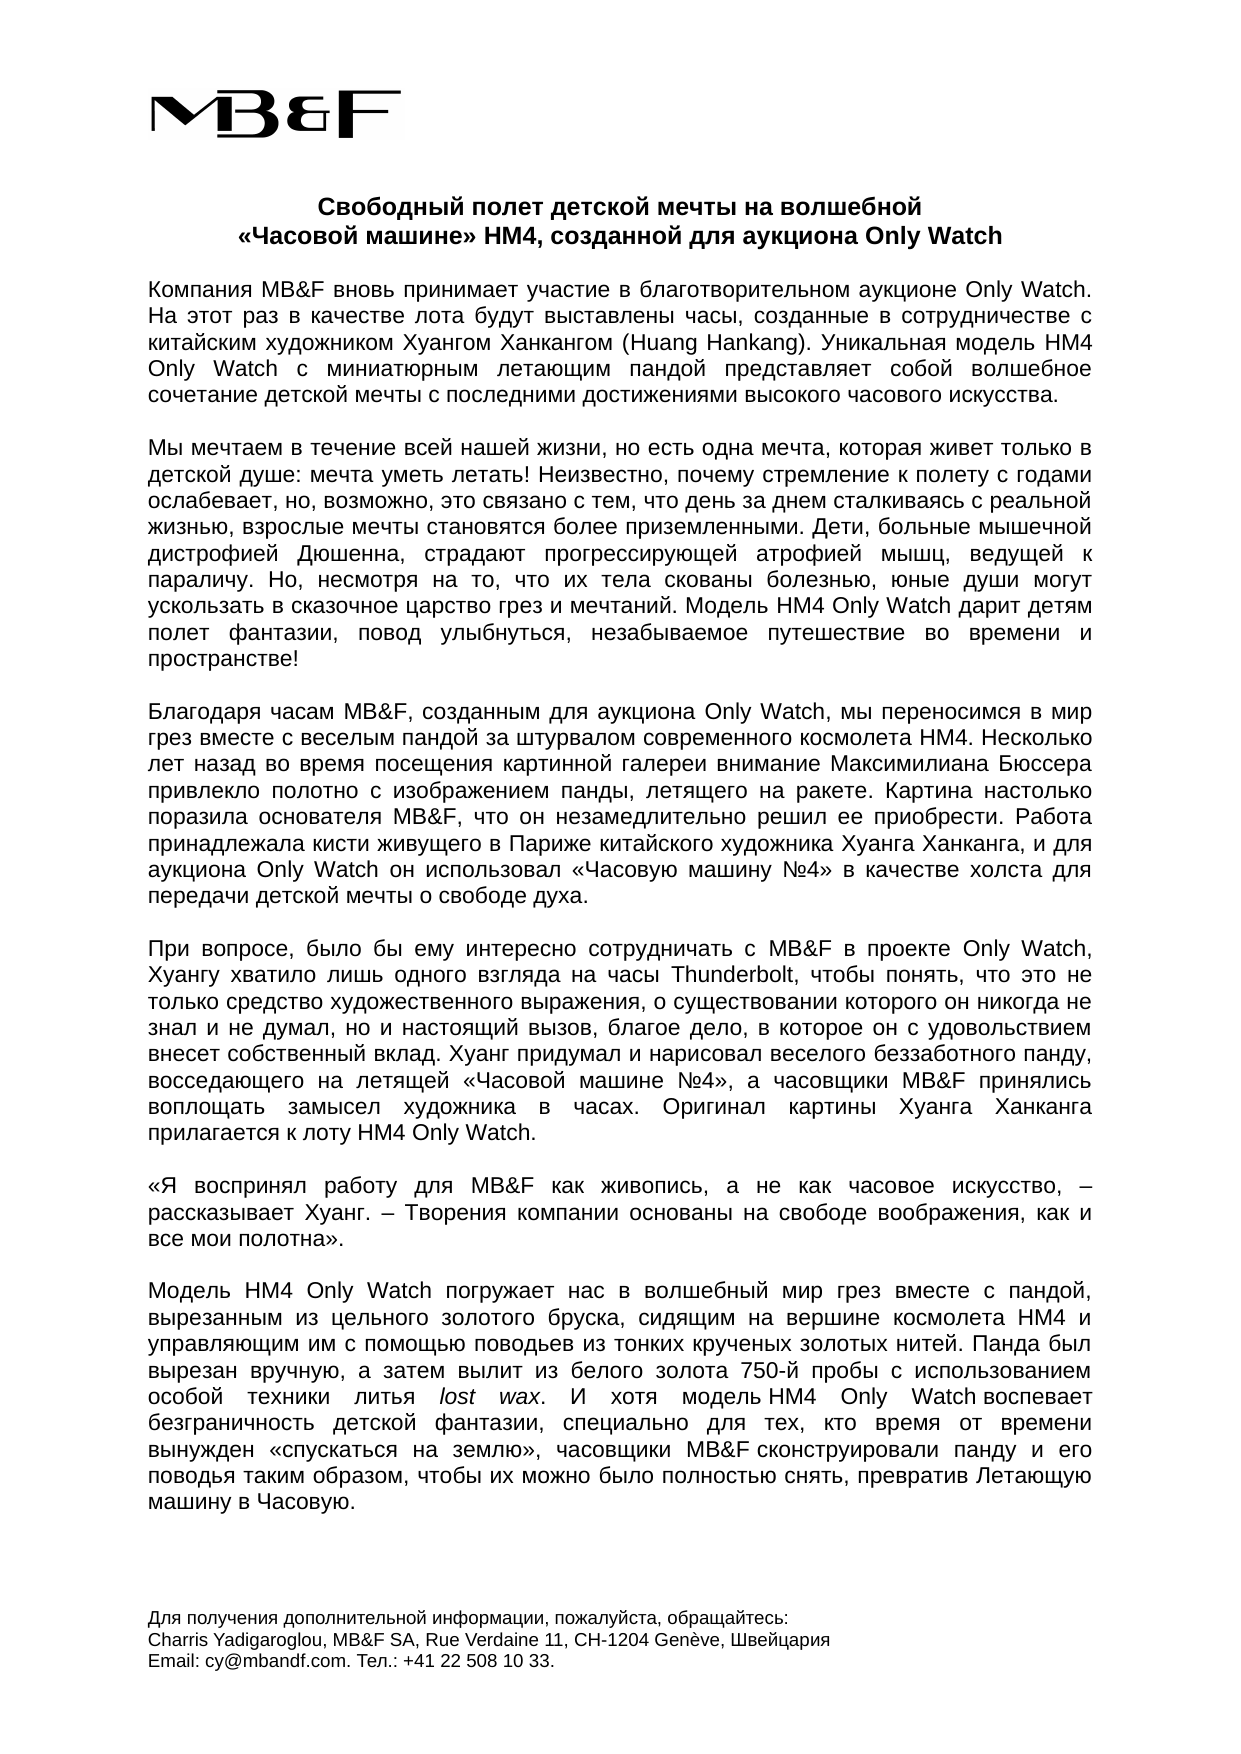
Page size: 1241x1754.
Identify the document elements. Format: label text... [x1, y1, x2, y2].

text Свободный полет детской мечты на волшебной [148, 192, 1093, 221]
picture [147, 88, 405, 140]
text При вопросе, было бы ему интересно сотрудничать с MB&F в проекте Only Watch, Хуангу хватило лишь одного взгляда на часы Thunderbolt, чтобы понять, что это не только средство художественного выражения, о существовании которого он никогда не знал и не думал, но и настоящий вызов, благое дело, в которое он с удовольствием внесет собственный вклад. Хуанг придумал и нарисовал веселого беззаботного панду, восседающего на летящей «Часовой машине №4», а часовщики MB&F принялись воплощать замысел художника в часах. Оригинал картины Хуанга Ханканга прилагается к лоту HM4 Only Watch. [148, 935, 1093, 1146]
text Благодаря часам MB&F, созданным для аукциона Only Watch, мы переносимся в мир грез вместе с веселым пандой за штурвалом современного космолета HM4. Несколько лет назад во время посещения картинной галереи внимание Максимилиана Бюссера привлекло полотно с изображением панды, летящего на ракете. Картина настолько поразила основателя MB&F, что он незамедлительно решил ее приобрести. Работа принадлежала кисти живущего в Париже китайского художника Хуанга Ханканга, и для аукциона Only Watch он использовал «Часовую машину №4» в качестве холста для передачи детской мечты о свободе духа. [148, 698, 1093, 908]
text Модель HM4 Only Watch погружает нас в волшебный мир грез вместе с пандой, вырезанным из цельного золотого бруска, сидящим на вершине космолета HM4 и управляющим им с помощью поводьев из тонких крученых золотых нитей. Панда был вырезан вручную, а затем вылит из белого золота 750-й пробы с использованием особой техники литья lost wax. И хотя модель HM4 Only Watch воспевает безграничность детской фантазии, специально для тех, кто время от времени вынужден «спускаться на землю», часовщики MB&F сконструировали панду и его поводья таким образом, чтобы их можно было полностью снять, превратив Летающую машину в Часовую. [148, 1277, 1093, 1515]
text Компания MB&F вновь принимает участие в благотворительном аукционе Only Watch. На этот раз в качестве лота будут выставлены часы, созданные в сотрудничестве с китайским художником Хуангом Ханкангом (Huang Hankang). Уникальная модель HM4 Only Watch с миниатюрным летающим пандой представляет собой волшебное сочетание детской мечты с последними достижениями высокого часового искусства. [148, 276, 1093, 408]
text «Я воспринял работу для MB&F как живопись, а не как часовое искусство, – рассказывает Хуанг. – Творения компании основаны на свободе воображения, как и все мои полотна». [148, 1172, 1093, 1251]
text «Часовой машине» HM4, созданной для аукциона Only Watch [148, 221, 1093, 250]
text Мы мечтаем в течение всей нашей жизни, но есть одна мечта, которая живет только в детской душе: мечта уметь летать! Неизвестно, почему стремление к полету с годами ослабевает, но, возможно, это связано с тем, что день за днем сталкиваясь с реальной жизнью, взрослые мечты становятся более приземленными. Дети, больные мышечной дистрофией Дюшенна, страдают прогрессирующей атрофией мышц, ведущей к параличу. Но, несмотря на то, что их тела скованы болезнью, юные души могут ускользать в сказочное царство грез и мечтаний. Модель HM4 Only Watch дарит детям полет фантазии, повод улыбнуться, незабываемое путешествие во времени и пространстве! [148, 434, 1093, 671]
